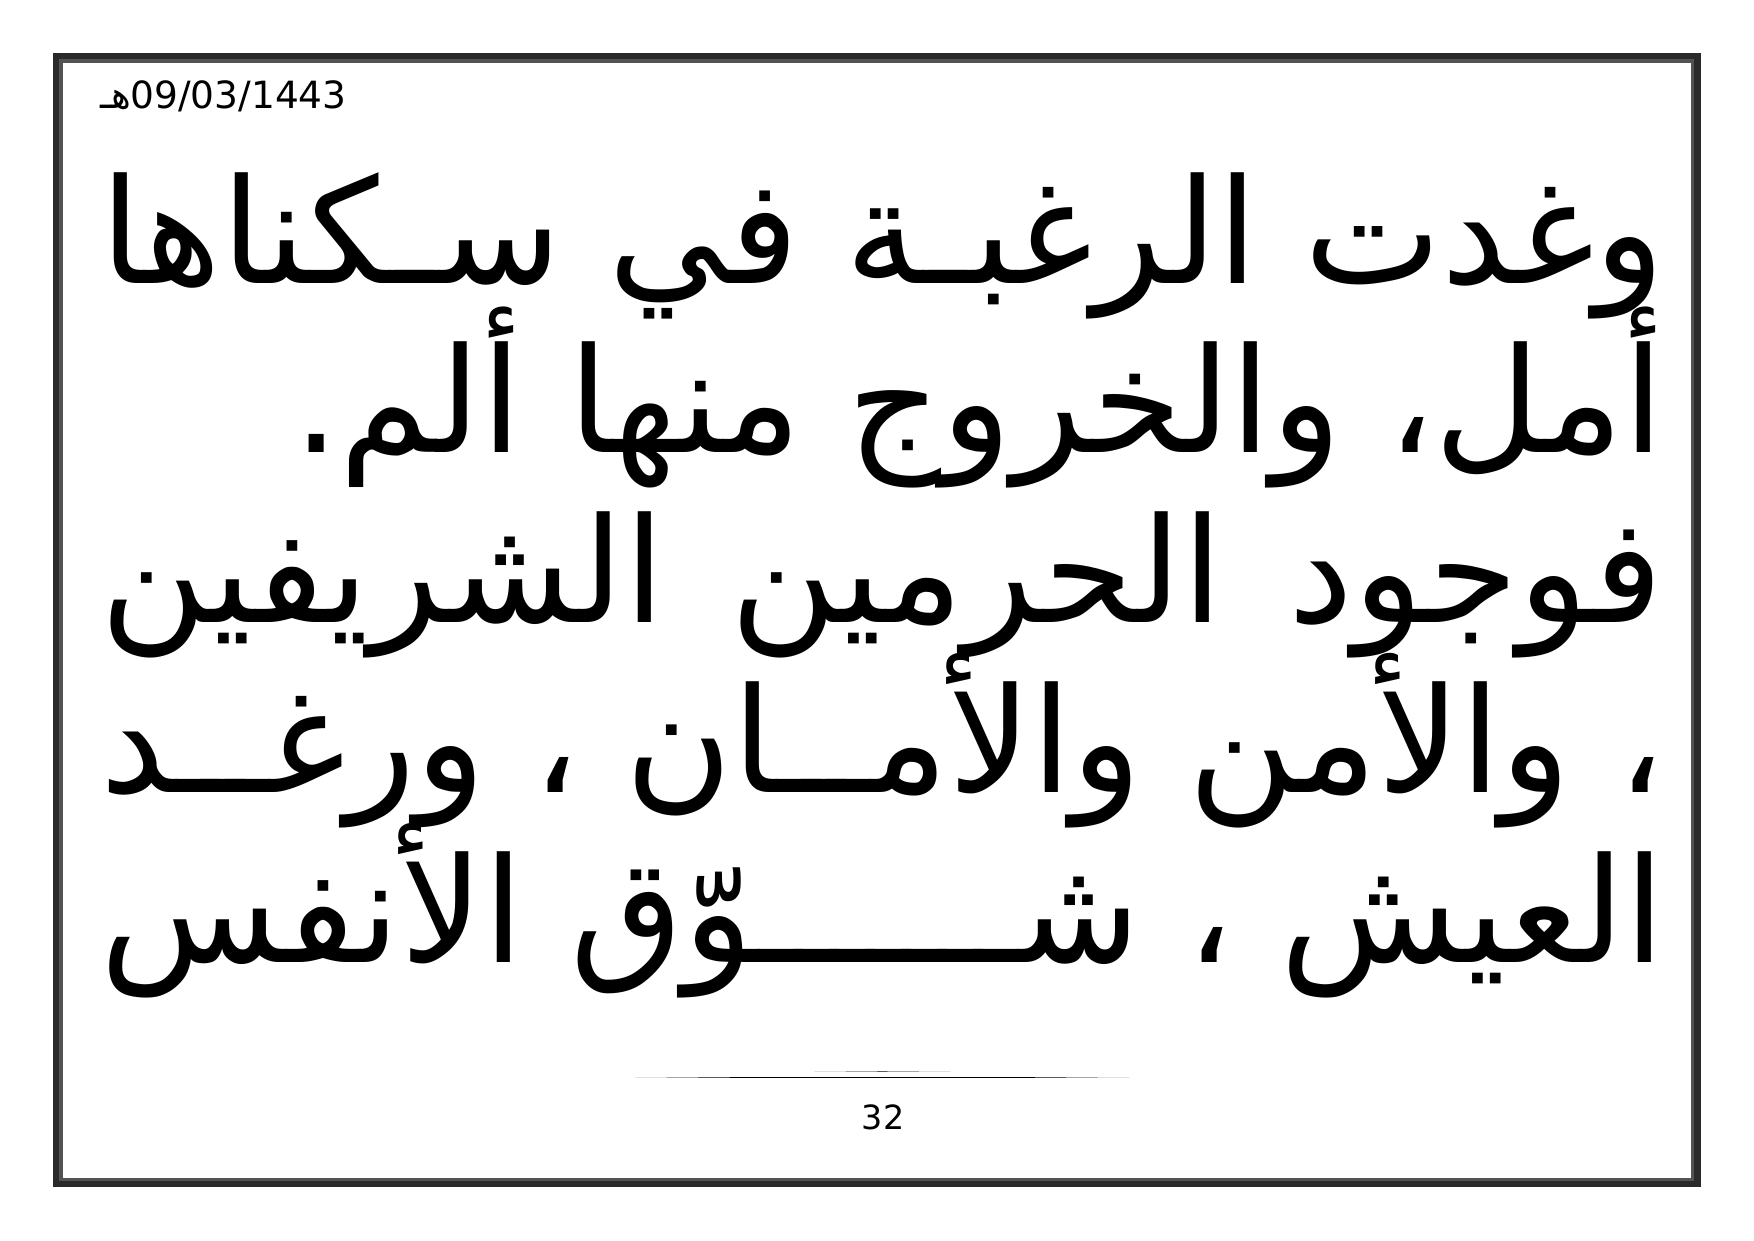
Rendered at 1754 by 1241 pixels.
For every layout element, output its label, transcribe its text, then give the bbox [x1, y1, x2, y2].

text وغدت الرغبة في سكناها أمل، والخروج منها ألم. [100, 148, 1665, 487]
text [100, 487, 1665, 997]
